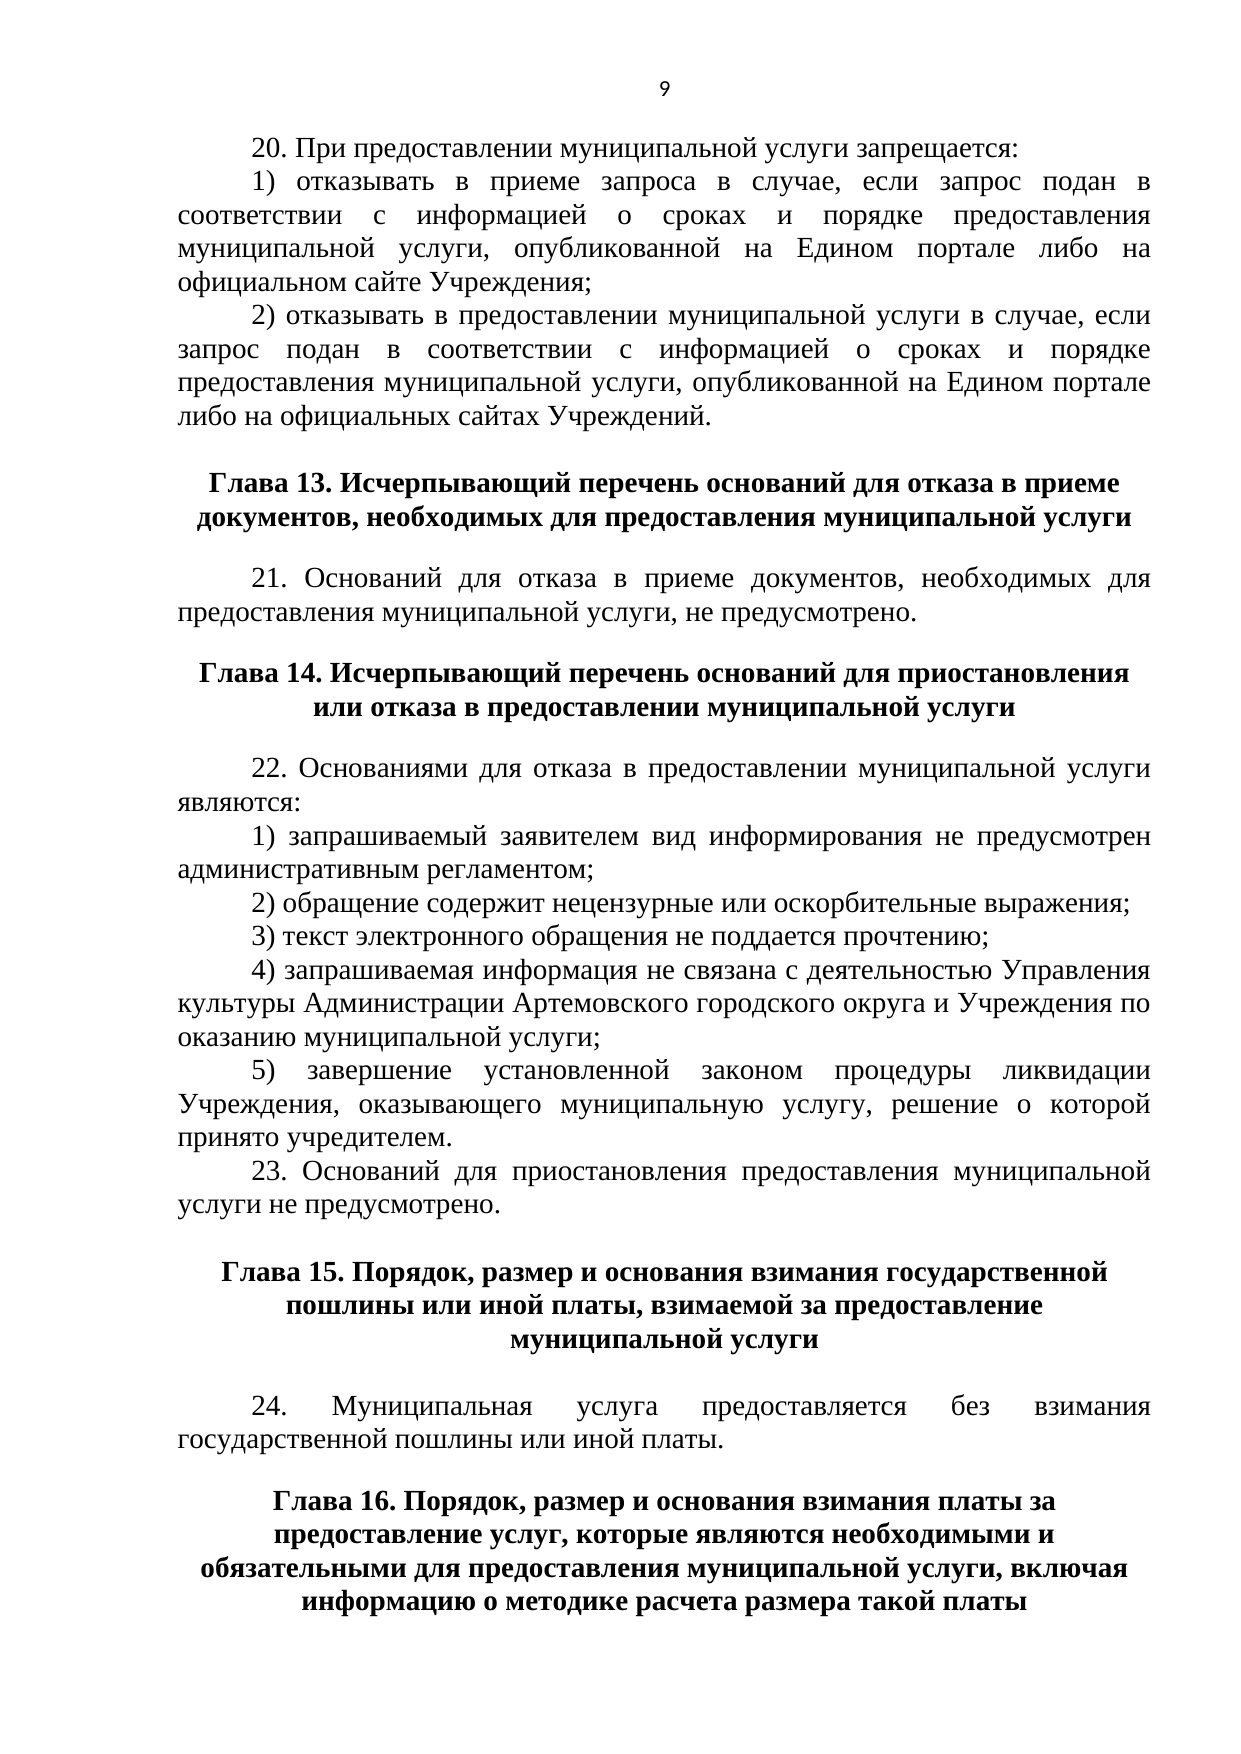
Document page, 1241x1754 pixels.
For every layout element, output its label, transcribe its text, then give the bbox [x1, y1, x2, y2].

text 23. Оснований для приостановления предоставления муниципальной услуги не предусмотрено. [177, 1153, 1152, 1220]
text 3) текст электронного обращения не поддается прочтению; [177, 918, 1152, 952]
text 2) обращение содержит нецензурные или оскорбительные выражения; [177, 885, 1152, 918]
text Глава 13. Исчерпывающий перечень оснований для отказа в приеме документов, необходимых для предоставления муниципальной услуги [177, 465, 1152, 532]
text 21. Оснований для отказа в приеме документов, необходимых для предоставления муниципальной услуги, не предусмотрено. [177, 560, 1152, 627]
text Глава 16. Порядок, размер и основания взимания платы за предоставление услуг, которые являются необходимыми и обязательными для предоставления муниципальной услуги, включая информацию о методике расчета размера такой платы [177, 1483, 1152, 1617]
text Глава 14. Исчерпывающий перечень оснований для приостановления [177, 655, 1152, 689]
text 1) отказывать в приеме запроса в случае, если запрос подан в соответствии с информацией о сроках и порядке предоставления муниципальной услуги, опубликованной на Едином портале либо на официальном сайте Учреждения; [177, 163, 1152, 297]
text 22. Основаниями для отказа в предоставлении муниципальной услуги являются: [177, 751, 1152, 818]
text 2) отказывать в предоставлении муниципальной услуги в случае, если запрос подан в соответствии с информацией о сроках и порядке предоставления муниципальной услуги, опубликованной на Едином портале либо на официальных сайтах Учреждений. [177, 297, 1152, 432]
text 4) запрашиваемая информация не связана с деятельностью Управления культуры Администрации Артемовского городского округа и Учреждения по оказанию муниципальной услуги; [177, 952, 1152, 1052]
text Глава 15. Порядок, размер и основания взимания государственной пошлины или иной платы, взимаемой за предоставление муниципальной услуги [177, 1254, 1152, 1354]
text 1) запрашиваемый заявителем вид информирования не предусмотрен административным регламентом; [177, 818, 1152, 885]
text 20. При предоставлении муниципальной услуги запрещается: [177, 130, 1152, 163]
text 5) завершение установленной законом процедуры ликвидации Учреждения, оказывающего муниципальную услугу, решение о которой принято учредителем. [177, 1052, 1152, 1153]
text 24. Муниципальная услуга предоставляется без взимания государственной пошлины или иной платы. [177, 1388, 1152, 1455]
text или отказа в предоставлении муниципальной услуги [177, 689, 1152, 722]
